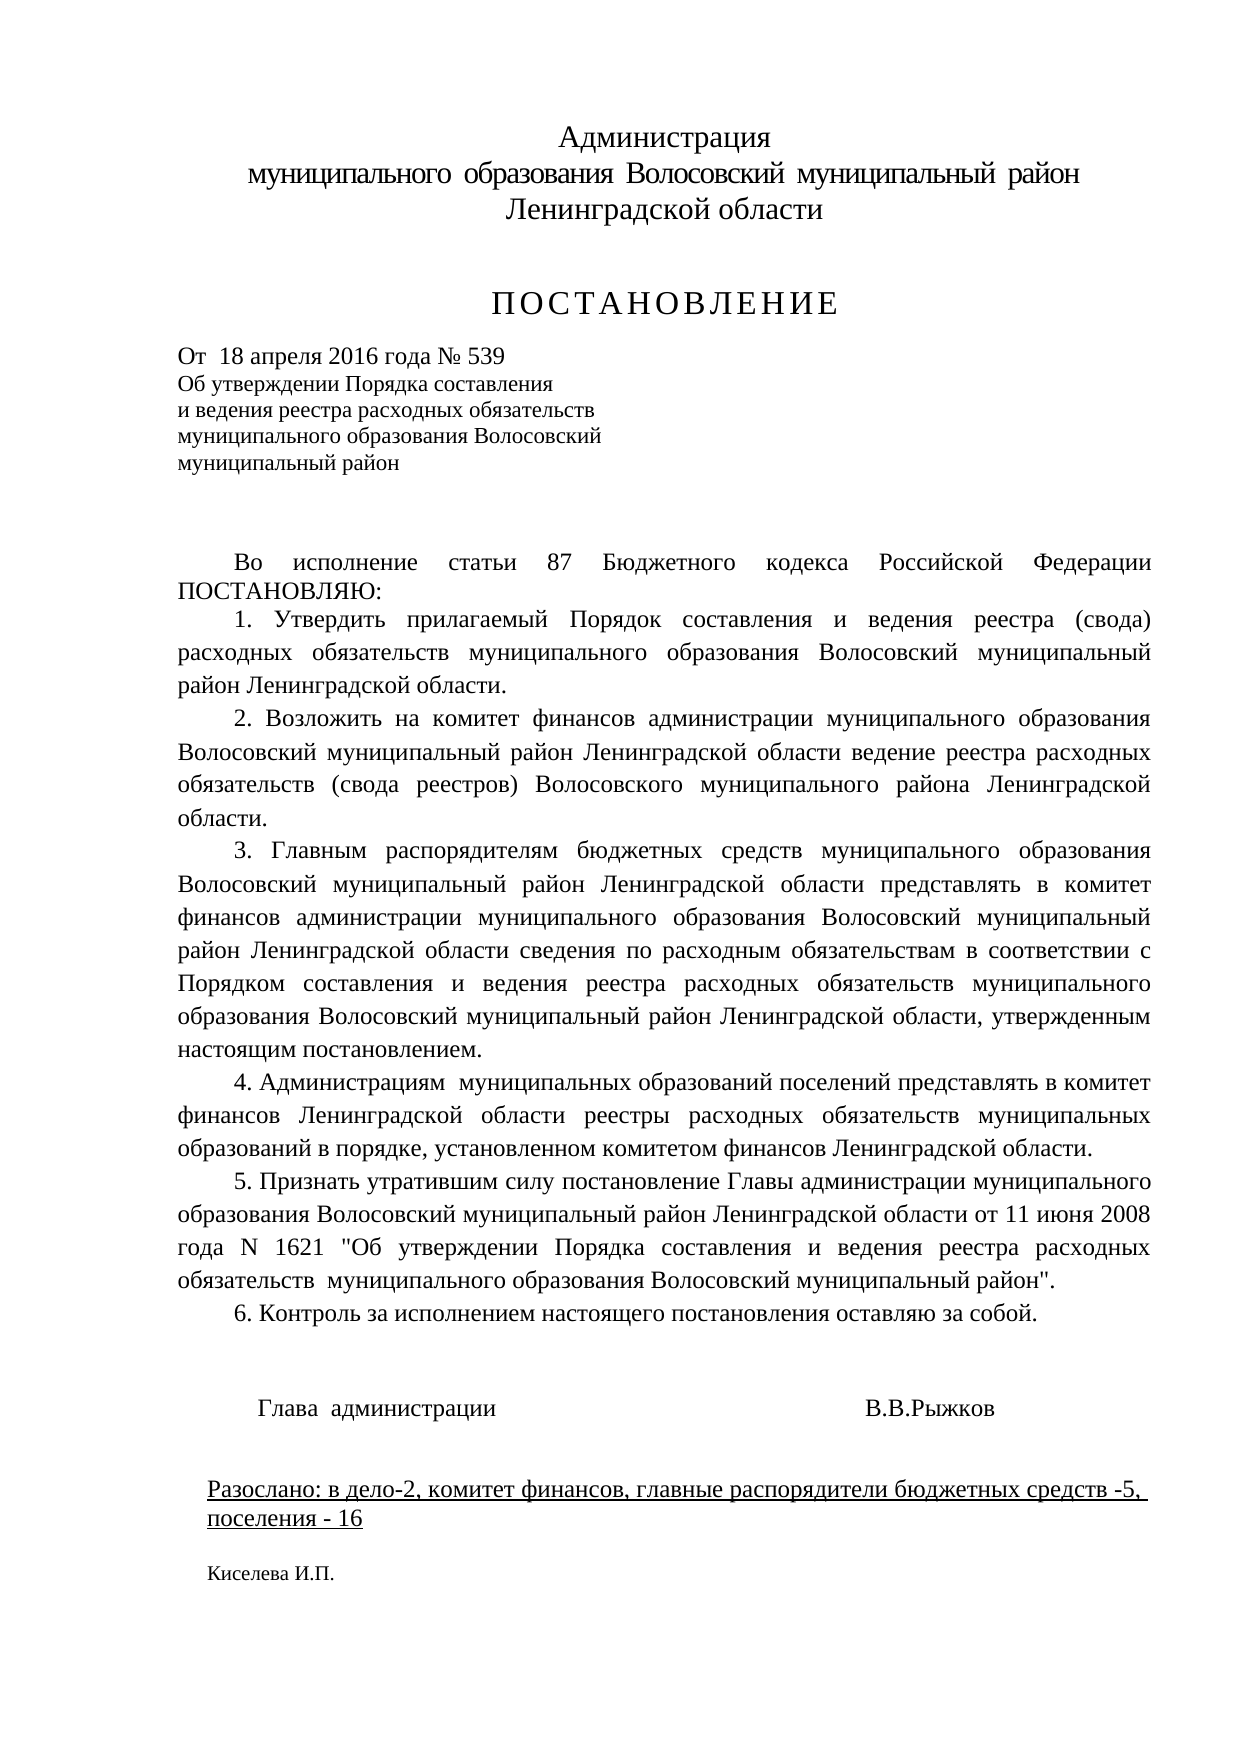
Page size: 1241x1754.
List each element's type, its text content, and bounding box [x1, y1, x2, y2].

text 1. Утвердить прилагаемый Порядок составления и ведения реестра (свода) расходных обязательств муниципального образования Волосовский муниципальный район Ленинградской области. [177, 604, 1152, 699]
text 3. Главным распорядителям бюджетных средств муниципального образования Волосовский муниципальный район Ленинградской области представлять в комитет финансов администрации муниципального образования Волосовский муниципальный район Ленинградской области сведения по расходным обязательствам в соответствии с Порядком составления и ведения реестра расходных обязательств муниципального образования Волосовский муниципальный район Ленинградской области, утвержденным настоящим постановлением. [177, 836, 1152, 1062]
text муниципальный район [177, 449, 1152, 475]
text 6. Контроль за исполнением настоящего постановления оставляю за собой. [177, 1298, 1152, 1327]
subtitle ПОСТАНОВЛЕНИЕ [177, 283, 1152, 322]
text Глава администрации В.В.Рыжков [177, 1393, 1152, 1421]
text 5. Признать утратившим силу постановление Главы администрации муниципального образования Волосовский муниципальный район Ленинградской области от 11 июня 2008 года N 1621 "Об утверждении Порядка составления и ведения реестра расходных обязательств муниципального образования Волосовский муниципальный район". [177, 1166, 1152, 1294]
text Разослано: в дело-2, комитет финансов, главные распорядители бюджетных средств -5, поселения - 16 [207, 1474, 1152, 1532]
text 4. Администрациям муниципальных образований поселений представлять в комитет финансов Ленинградской области реестры расходных обязательств муниципальных образований в порядке, установленном комитетом финансов Ленинградской области. [177, 1067, 1152, 1162]
text Администрация [177, 118, 1152, 154]
text 2. Возложить на комитет финансов администрации муниципального образования Волосовский муниципальный район Ленинградской области ведение реестра расходных обязательств (свода реестров) Волосовского муниципального района Ленинградской области. [177, 703, 1152, 831]
text Во исполнение статьи 87 Бюджетного кодекса Российской Федерации ПОСТАНОВЛЯЮ: [177, 547, 1152, 604]
text муниципального образования Волосовский [177, 422, 1152, 449]
text Ленинградской области [177, 190, 1152, 226]
text муниципального образования Волосовский муниципальный район [177, 154, 1152, 190]
text и ведения реестра расходных обязательств [177, 396, 1152, 422]
text От 18 апреля 2016 года № 539 [177, 341, 1152, 370]
text Об утверждении Порядка составления [177, 370, 1152, 396]
text Киселева И.П. [207, 1560, 1152, 1584]
